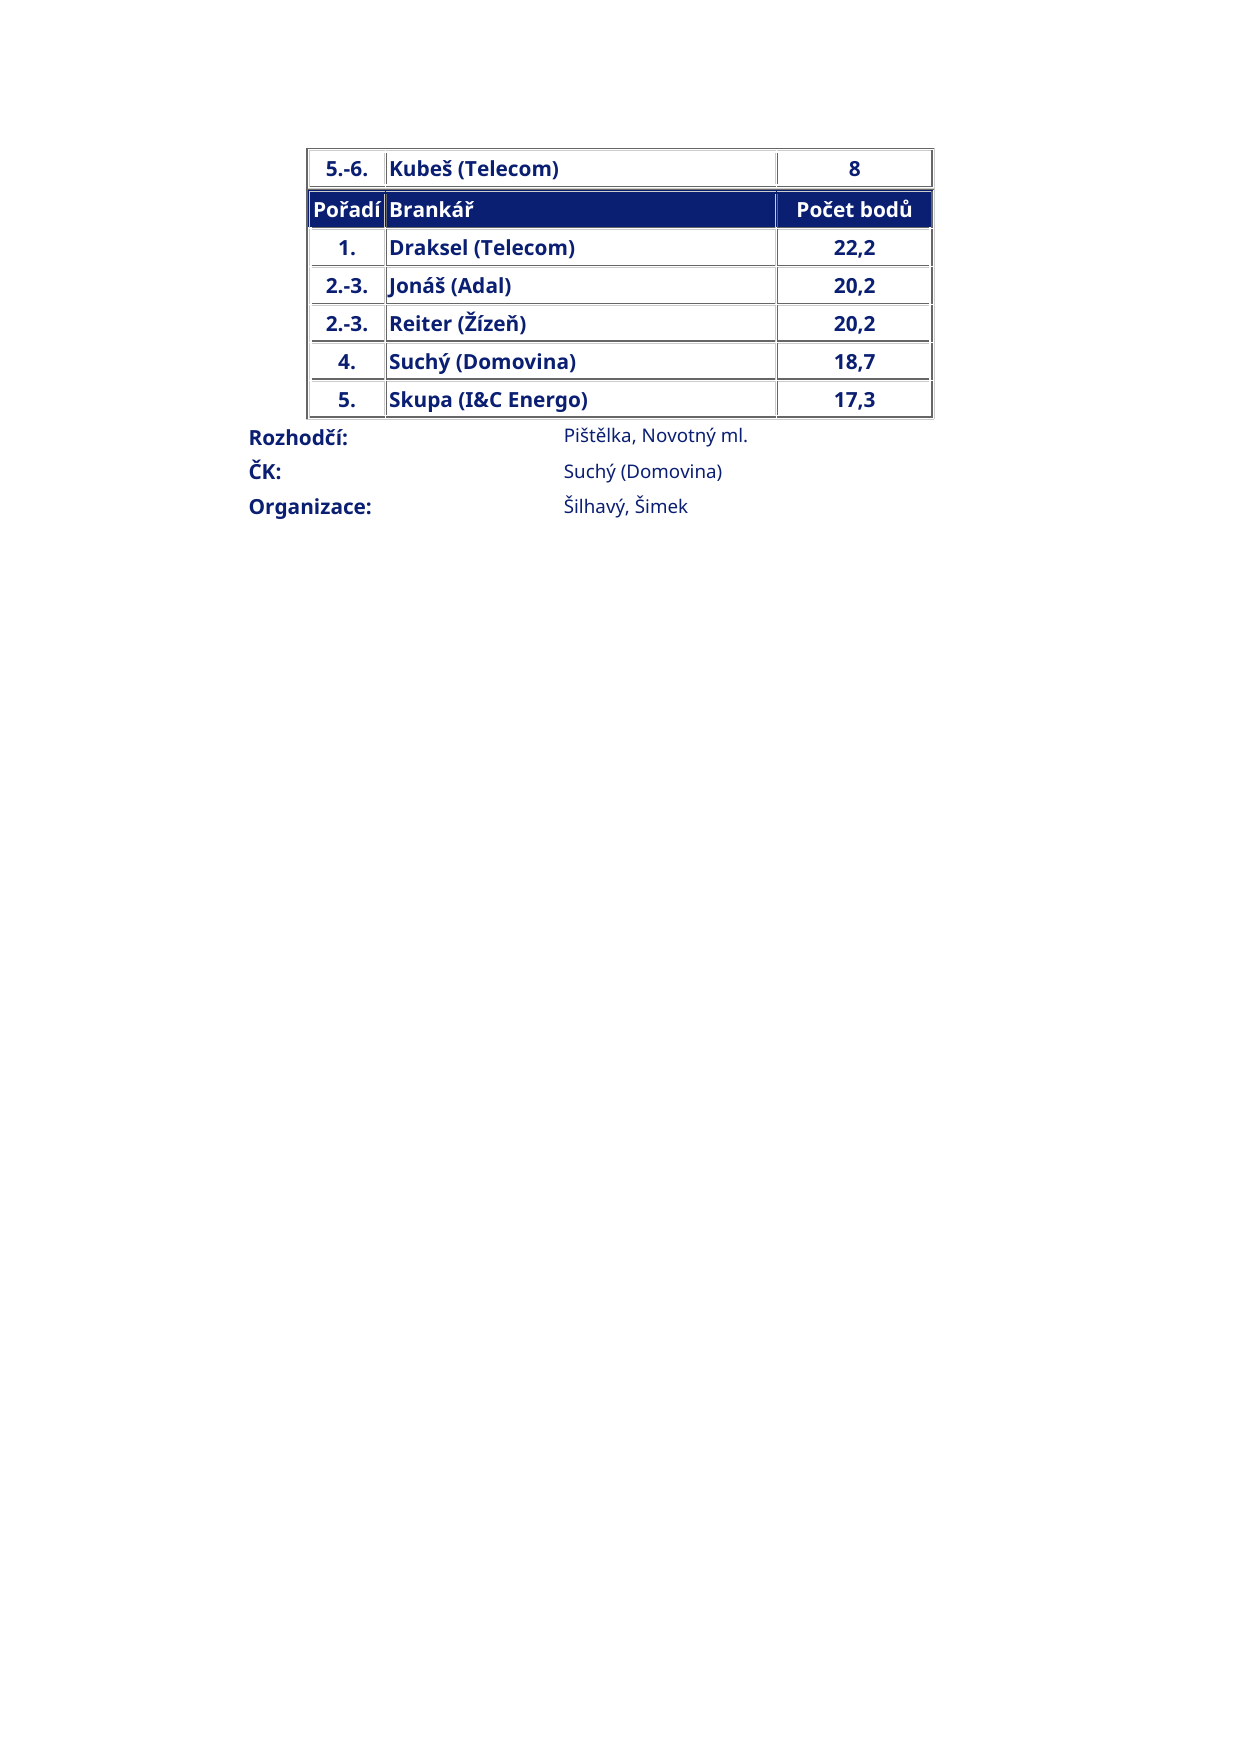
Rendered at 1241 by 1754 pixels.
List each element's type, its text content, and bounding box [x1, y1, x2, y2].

table_cell 1. [308, 227, 386, 264]
table_cell Suchý (Domovina) [387, 344, 775, 378]
table_cell Šilhavý, Šimek [561, 489, 995, 523]
table_header Počet bodů [776, 192, 931, 227]
table_cell 20,2 [778, 303, 932, 340]
table_cell Jonáš (Adal) [387, 268, 775, 302]
table_cell 5.-6. [310, 151, 386, 186]
table_header Pištělka, Novotný ml. [561, 420, 995, 454]
table_cell Draksel (Telecom) [387, 230, 775, 264]
table_cell 2.-3. [310, 265, 384, 302]
table_header Rozhodčí: [245, 420, 561, 454]
table_cell Skupa (I&C Energo) [386, 382, 776, 416]
table_cell Kubeš (Telecom) [386, 151, 776, 186]
table_cell 22,2 [776, 227, 933, 264]
table_header Pořadí [310, 192, 386, 227]
table_cell 17,3 [776, 378, 932, 416]
table_cell 5. [310, 378, 386, 416]
table_cell 20,2 [778, 265, 932, 302]
table_cell 18,7 [778, 340, 932, 378]
table_cell Organizace: [245, 489, 561, 523]
table_cell Reiter (Žízeň) [387, 306, 775, 340]
table_cell 8 [776, 151, 931, 186]
table_cell 2.-3. [310, 303, 384, 340]
table_header Brankář [386, 192, 776, 227]
table_cell Suchý (Domovina) [561, 454, 995, 489]
table_cell 4. [310, 340, 384, 378]
table_cell ČK: [245, 454, 561, 489]
